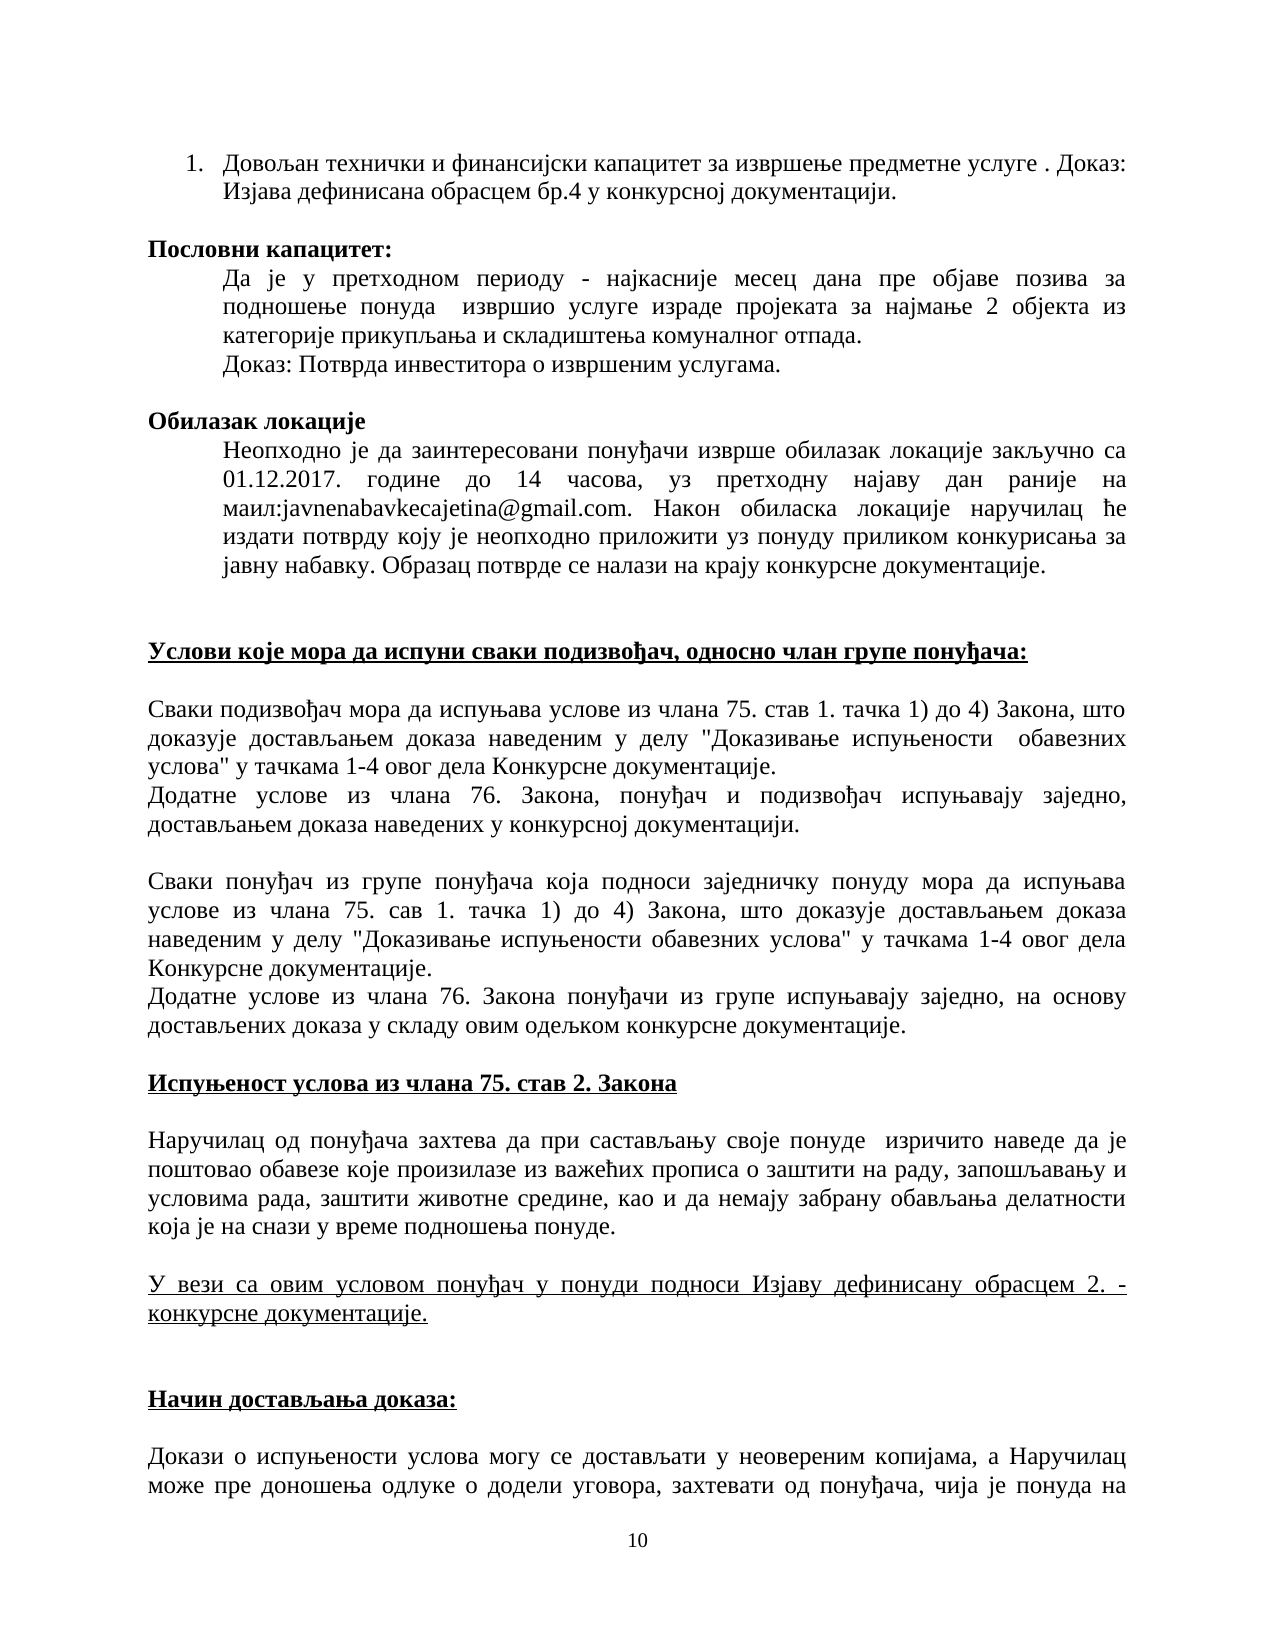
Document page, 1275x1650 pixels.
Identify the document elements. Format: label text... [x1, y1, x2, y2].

text Сваки понуђач из групе понуђача која подноси заједничку понуду мора да испуњава услове из члана 75. сав 1. тачка 1) до 4) Закона, што доказује достављањем доказа наведеним у делу "Доказивање испуњености обавезних услова" у тачкама 1-4 овог дела Конкурсне документације. [148, 866, 1127, 981]
text Пословни капацитет: [148, 234, 1127, 263]
text Додатне услове из члана 76. Закона, понуђач и подизвођач испуњавају заједно, достављањем доказа наведених у конкурсној документацији. [148, 780, 1127, 838]
list Да је у претходном периоду - најкасније месец дана пре објаве позива за подношење понуда извршио услуге израде пројеката за најмање 2 објекта из категорије прикупљања и складиштења комуналног отпада. [223, 263, 1127, 349]
text Додатне услове из члана 76. Закона понуђачи из групе испуњавају заједно, на основу достављених доказа у складу овим одељком конкурсне документације. [148, 981, 1127, 1039]
text У вези са овим условом понуђач у понуди подноси Изјаву дефинисану обрасцем 2. - конкурсне документације. [148, 1269, 1127, 1294]
text Обилазак локације [148, 406, 1127, 435]
text Услови које мора да испуни сваки подизвођач, односно члан групе понуђача: [148, 636, 1127, 665]
list Доказ: Потврда инвеститора о извршеним услугама. [223, 349, 1127, 378]
text Наручилац од понуђача захтева да при састављању своје понуде изричито наведе да је поштовао обавезе које произилазе из важећих прописа о заштити на раду, запошљавању и условима рада, заштити животне средине, као и да немају забрану обављања делатности која је на снази у време подношења понуде. [148, 1125, 1127, 1240]
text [148, 1441, 1127, 1499]
text Начин достављања доказа: [148, 1384, 1127, 1413]
text У вези са овим условом понуђач у понуди подноси Изјаву дефинисану обрасцем 2. - конкурсне документације. [148, 1295, 1127, 1326]
text Испуњеност услова из члана 75. став 2. Закона [148, 1068, 1127, 1096]
list Довољан технички и финансијски капацитет за извршење предметне услуге . Доказ: Изјава дефинисана обрасцем бр.4 у конкурсној документацији. [185, 148, 1127, 205]
list Неопходно је да заинтересовани понуђачи изврше обилазак локације закључно са 01.12.2017. године до 14 часова, уз претходну најаву дан раније на маил:javnenabavkecajetina@gmail.com. Након обиласка локације наручилац ће издати потврду коју је неопходно приложити уз понуду приликом конкурисања за јавну набавку. Образац потврде се налази на крају конкурсне документације. [223, 435, 1127, 579]
text Сваки подизвођач мора да испуњава услове из члана 75. став 1. тачка 1) до 4) Закона, што доказује достављањем доказа наведеним у делу "Доказивање испуњености обавезних услова" у тачкама 1-4 овог дела Конкурсне документације. [148, 694, 1127, 780]
